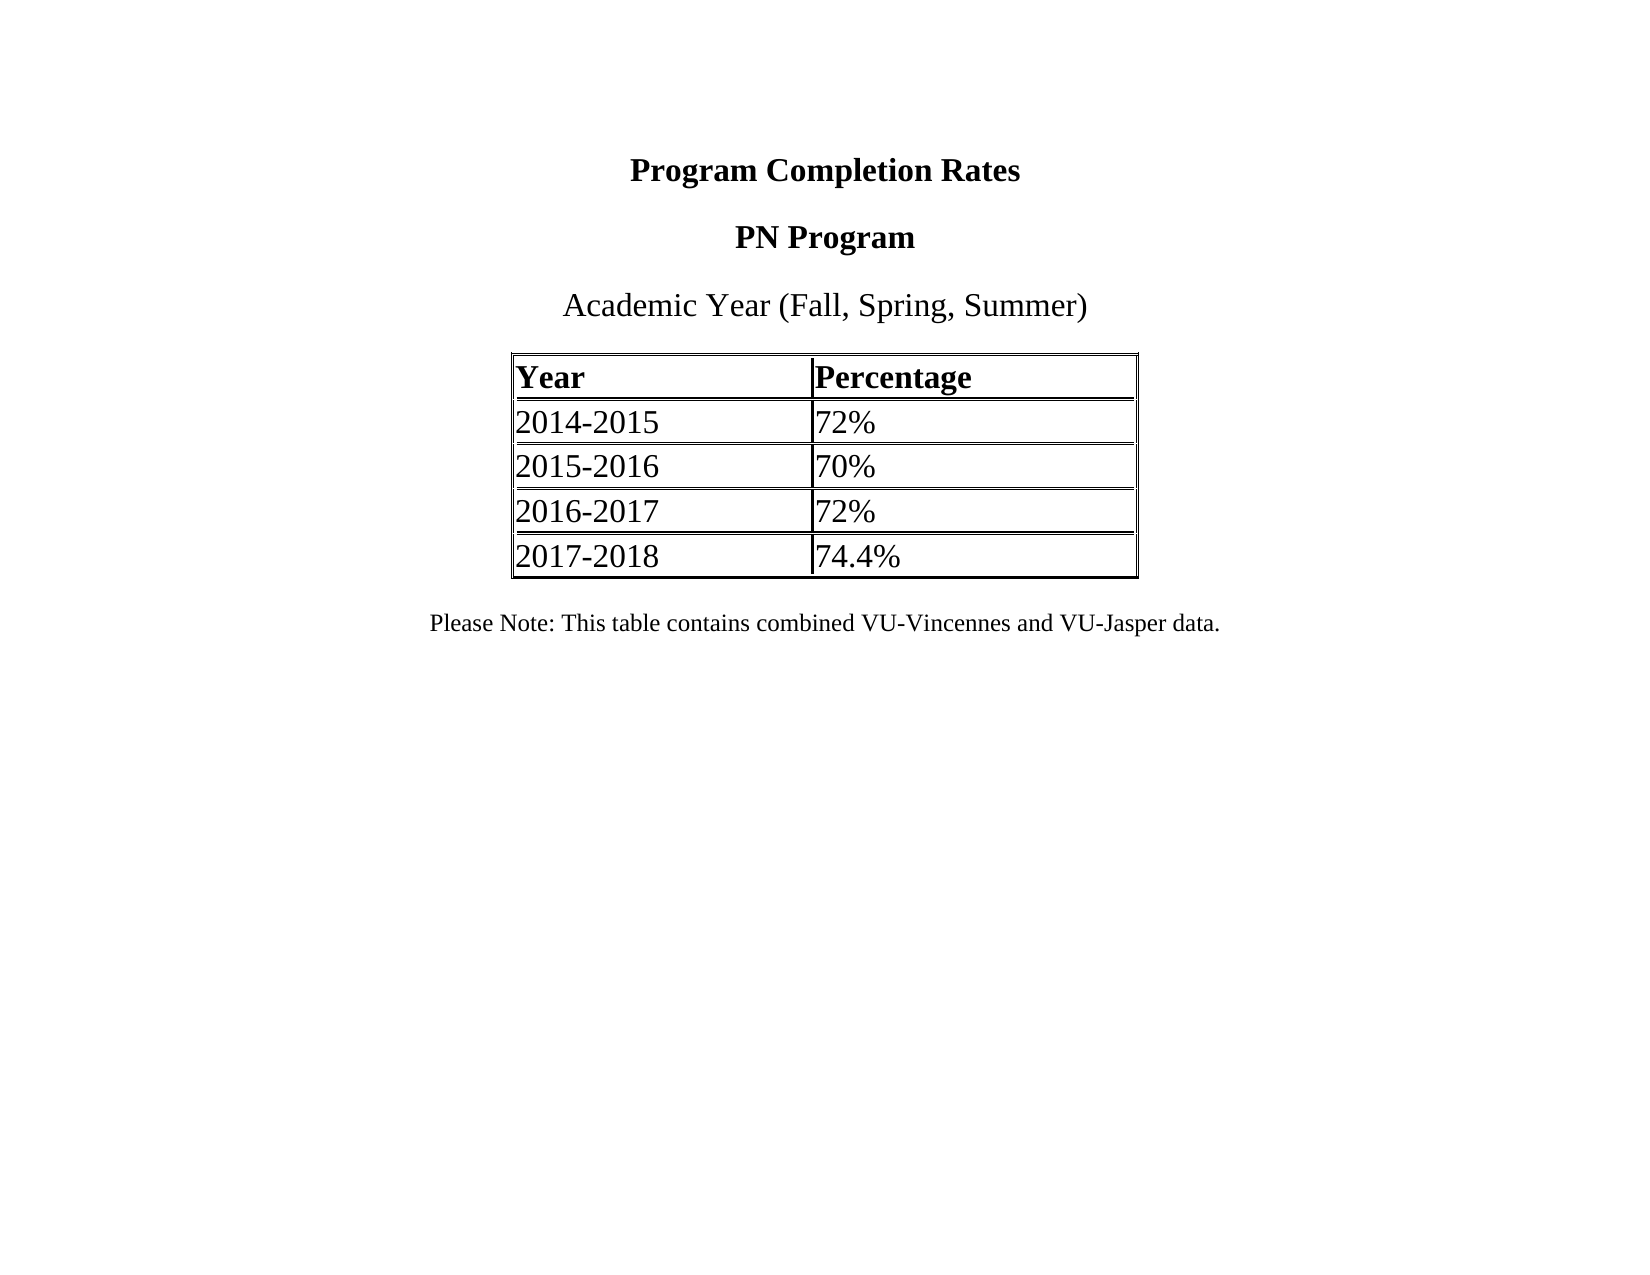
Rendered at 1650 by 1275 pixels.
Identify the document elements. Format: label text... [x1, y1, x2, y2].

table_header Year [514, 356, 812, 397]
text Academic Year (Fall, Spring, Summer) [150, 285, 1500, 323]
table_cell 2017-2018 [514, 531, 812, 576]
table_cell 74.4% [812, 531, 1136, 576]
table_header Percentage [812, 356, 1136, 397]
table_cell 70% [812, 442, 1137, 487]
text PN Program [150, 217, 1500, 256]
table_cell 2015-2016 [513, 442, 812, 487]
table_cell 72% [814, 397, 1136, 442]
text Program Completion Rates [150, 150, 1500, 188]
table_cell 2016-2017 [513, 487, 812, 531]
table_cell 2014-2015 [514, 397, 811, 442]
table_cell 72% [812, 487, 1137, 531]
text Please Note: This table contains combined VU-Vincennes and VU-Jasper data. [150, 608, 1500, 637]
